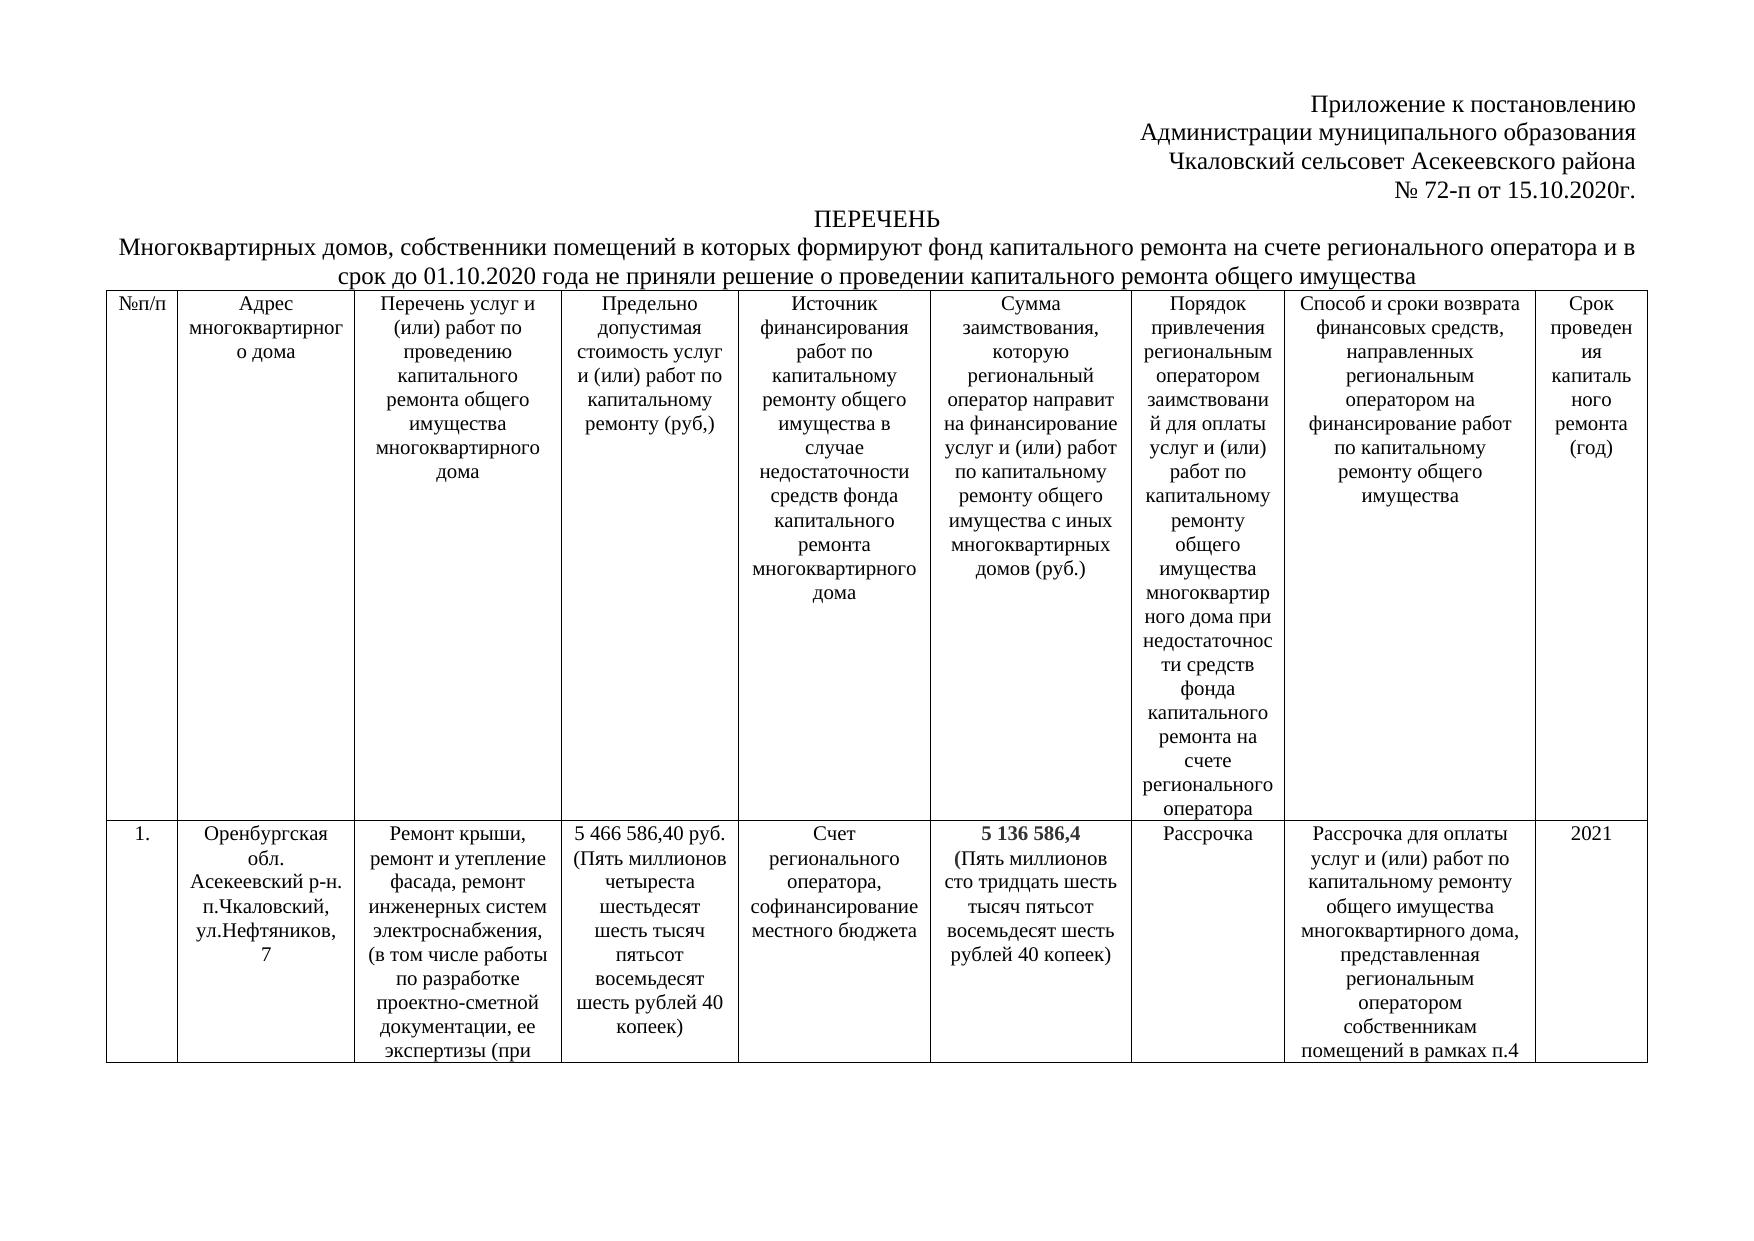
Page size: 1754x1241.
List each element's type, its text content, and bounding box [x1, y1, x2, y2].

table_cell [1285, 821, 1535, 1062]
table_header Способ и сроки возврата финансовых средств, направленных региональным оператором на финансирование работ по капитальному ремонту общего имущества [1285, 291, 1535, 820]
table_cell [562, 821, 738, 1062]
table_header Предельно допустимая стоимость услуг и (или) работ по капитальному ремонту (руб,) [562, 291, 738, 820]
table_header Источник финансирования работ по капитальному ремонту общего имущества в случае недостаточности средств фонда капитального ремонта многоквартирного дома [739, 291, 930, 820]
table_cell 1. [107, 821, 177, 1062]
table_header Срок проведения капитального ремонта (год) [1536, 291, 1647, 820]
text ПЕРЕЧЕНЬ [118, 204, 1636, 232]
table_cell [739, 821, 930, 1062]
text Приложение к постановлению [118, 89, 1636, 117]
text Многоквартирных домов, собственники помещений в которых формируют фонд капитального ремонта на счете регионального оператора и в срок до 01.10.2020 года не приняли решение о проведении капитального ремонта общего имущества [118, 232, 1636, 290]
table_header Сумма заимствования, которую региональный оператор направит на финансирование услуг и (или) работ по капитальному ремонту общего имущества с иных многоквартирных домов (руб.) [931, 291, 1131, 820]
text № 72-п от 15.10.2020г. [118, 175, 1636, 204]
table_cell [931, 821, 1131, 1062]
text Администрации муниципального образования [118, 117, 1636, 146]
table_cell Рассрочка [1132, 821, 1284, 1062]
table_header Порядок привлечения региональным оператором заимствований для оплаты услуг и (или) работ по капитальному ремонту общего имущества многоквартирного дома при недостаточности средств фонда капитального ремонта на счете регионального оператора [1132, 291, 1284, 820]
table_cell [355, 821, 561, 1062]
table_header Адрес многоквартирного дома [178, 291, 354, 820]
table_header №п/п [107, 291, 177, 820]
text Чкаловский сельсовет Асекеевского района [118, 146, 1636, 175]
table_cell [178, 821, 354, 1062]
table_cell 2021 [1536, 821, 1647, 1062]
table_header Перечень услуг и (или) работ по проведению капитального ремонта общего имущества многоквартирного дома [355, 291, 561, 820]
